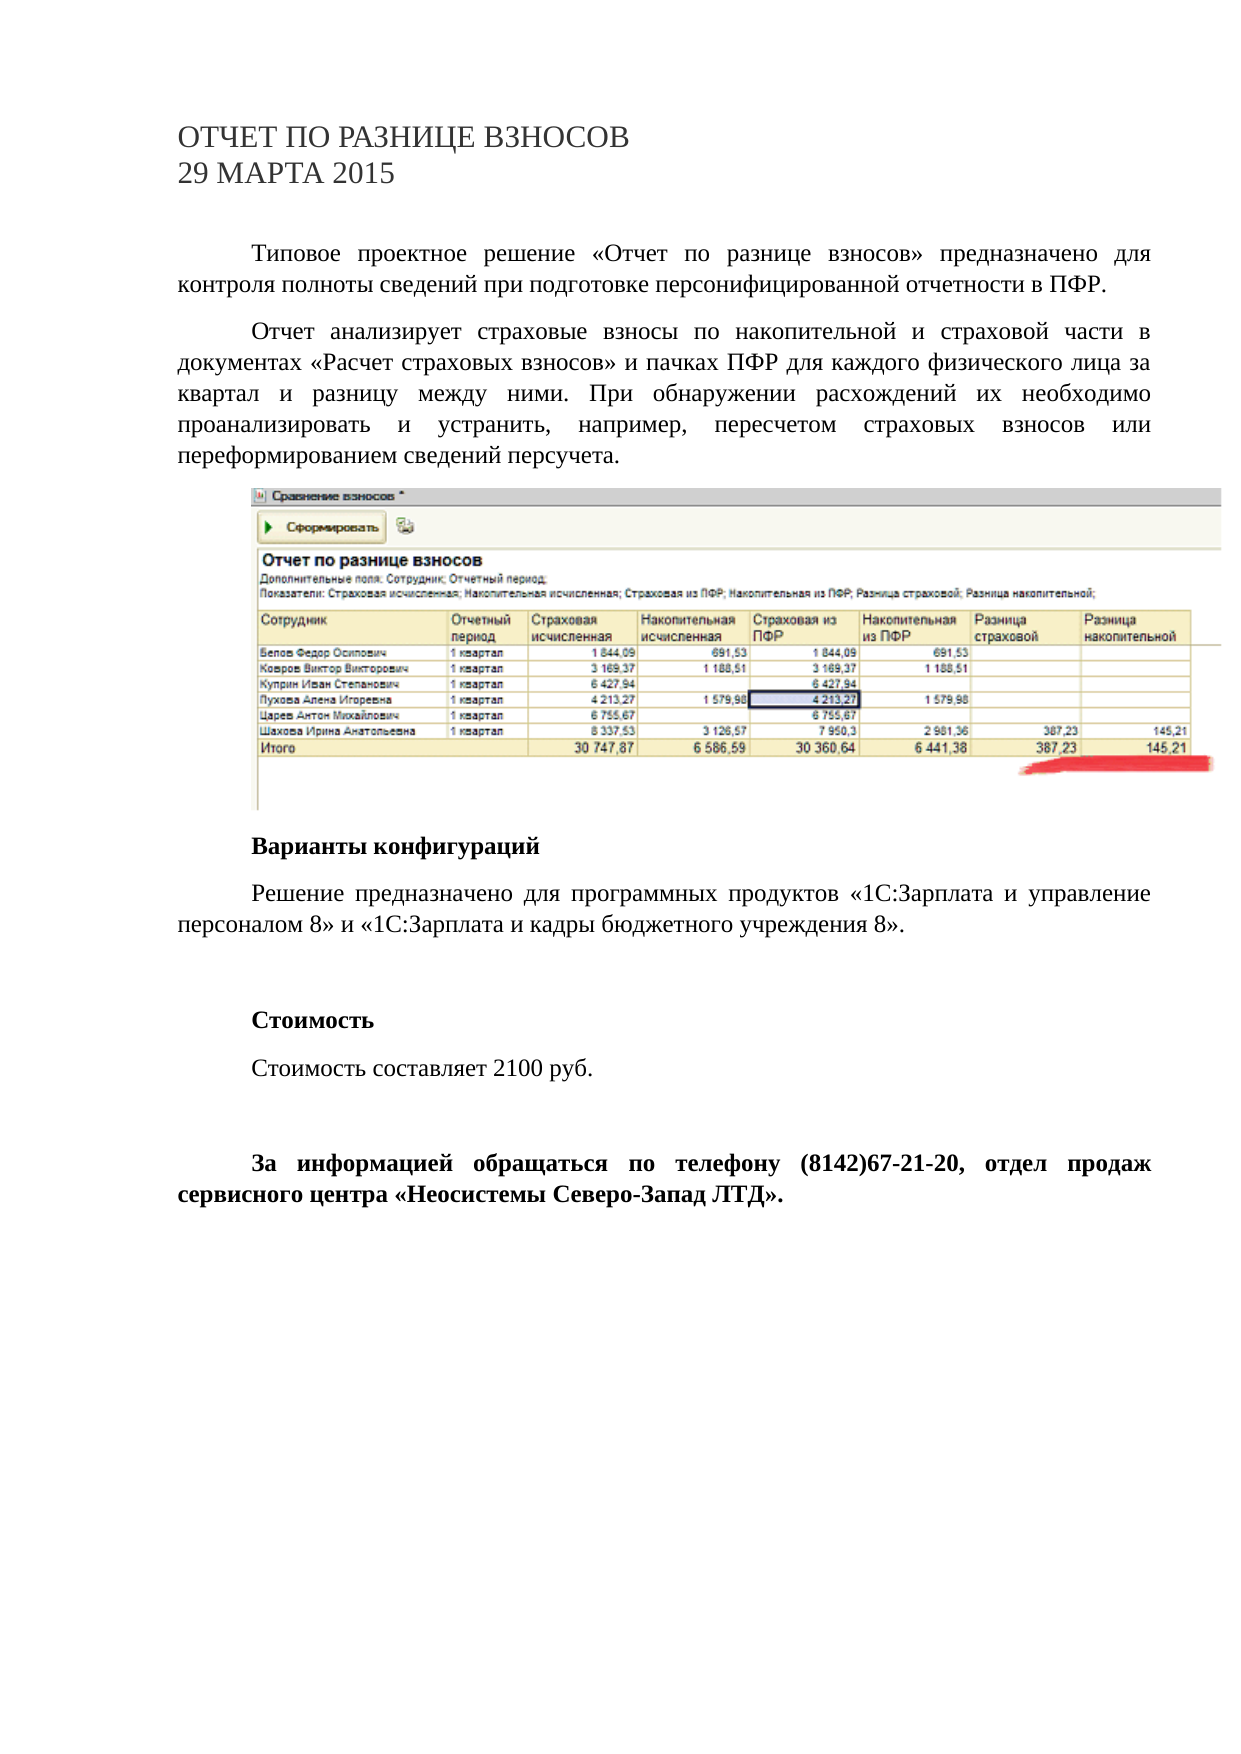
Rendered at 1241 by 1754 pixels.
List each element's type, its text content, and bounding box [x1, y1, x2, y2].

text Отчет анализирует страховые взносы по накопительной и страховой части в документах «Расчет страховых взносов» и пачках ПФР для каждого физического лица за квартал и разницу между ними. При обнаружении расхождений их необходимо проанализировать и устранить, например, пересчетом страховых взносов или переформированием сведений персучета. [177, 316, 1152, 469]
text Стоимость [177, 1005, 1152, 1034]
text Стоимость составляет 2100 руб. [177, 1053, 1152, 1081]
text 29 МАРТА 2015 [177, 154, 1152, 190]
text За информацией обращаться по телефону (8142)67-21-20, отдел продаж сервисного центра «Неосистемы Северо-Запад ЛТД». [177, 1148, 1152, 1208]
text Типовое проектное решение «Отчет по разнице взносов» предназначено для контроля полноты сведений при подготовке персонифицированной отчетности в ПФР. [177, 238, 1152, 297]
text Варианты конфигураций [177, 831, 1152, 859]
picture [251, 488, 1223, 812]
text Решение предназначено для программных продуктов «1С:Зарплата и управление персоналом 8» и «1С:Зарплата и кадры бюджетного учреждения 8». [177, 878, 1152, 938]
text ОТЧЕТ ПО РАЗНИЦЕ ВЗНОСОВ [177, 118, 1152, 154]
